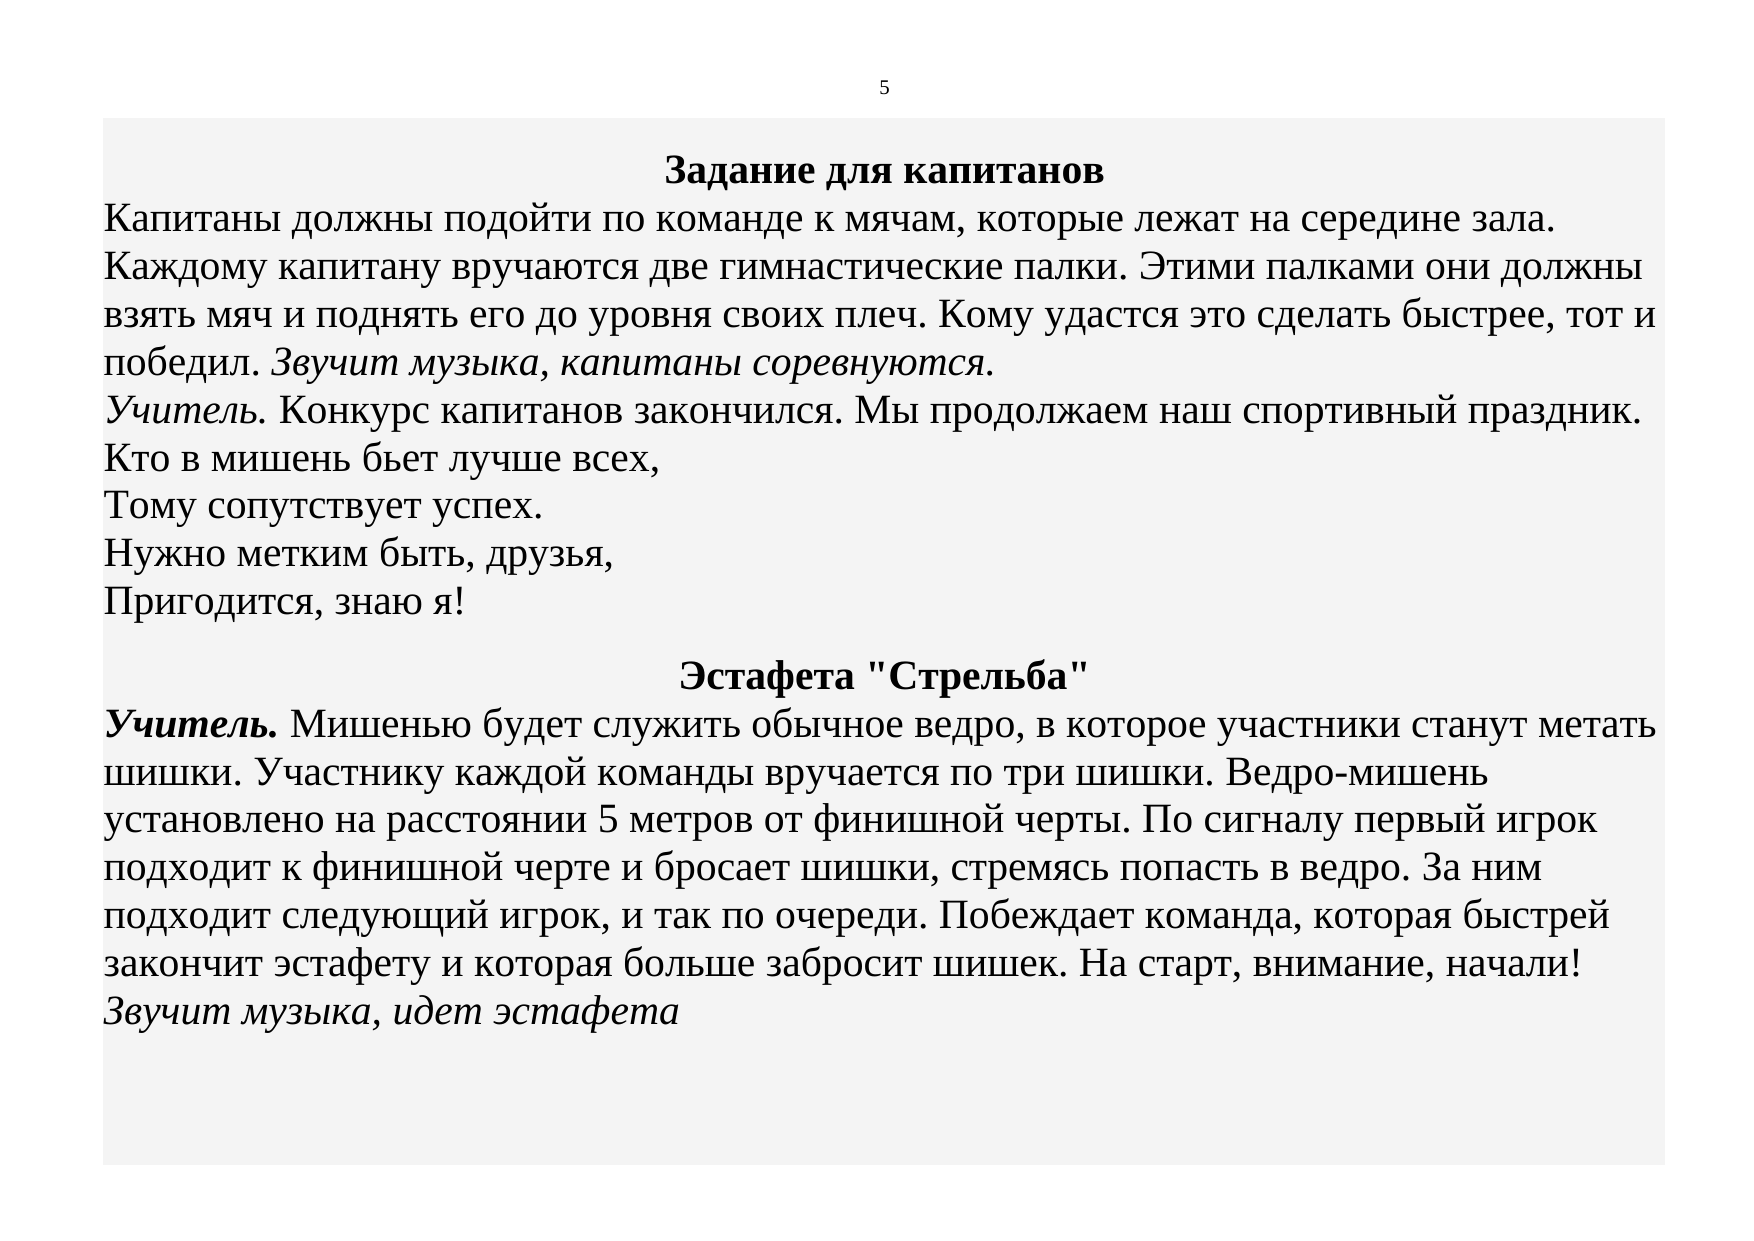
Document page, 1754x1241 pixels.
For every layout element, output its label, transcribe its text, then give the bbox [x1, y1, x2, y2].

text Тому сопутствует успех. [103, 480, 1665, 528]
text Задание для капитанов [103, 144, 1665, 192]
text Нужно метким быть, друзья, [103, 528, 1665, 576]
text Эстафета "Стрельба" [103, 650, 1665, 698]
text Капитаны должны подойти по команде к мячам, которые лежат на середине зала. Каждому капитану вручаются две гимнастические палки. Этими палками они должны взять мяч и поднять его до уровня своих плеч. Кому удастся это сделать быстрее, тот и победил. Звучит музыка, капитаны соревнуются. [103, 192, 1665, 384]
text Учитель. Мишенью будет служить обычное ведро, в которое участники станут метать шишки. Участнику каждой команды вручается по три шишки. Ведро-мишень установлено на расстоянии 5 метров от финишной черты. По сигналу первый игрок подходит к финишной черте и бросает шишки, стремясь попасть в ведро. За ним подходит следующий игрок, и так по очереди. Побеждает команда, которая быстрей закончит эстафету и которая больше забросит шишек. На старт, внимание, начали! [103, 698, 1665, 986]
text Кто в мишень бьет лучше всех, [103, 432, 1665, 480]
text Звучит музыка, идет эстафета [103, 986, 1665, 1033]
text Пригодится, знаю я! [103, 576, 1665, 624]
text Учитель. Конкурс капитанов закончился. Мы продолжаем наш спортивный праздник. [103, 384, 1665, 432]
